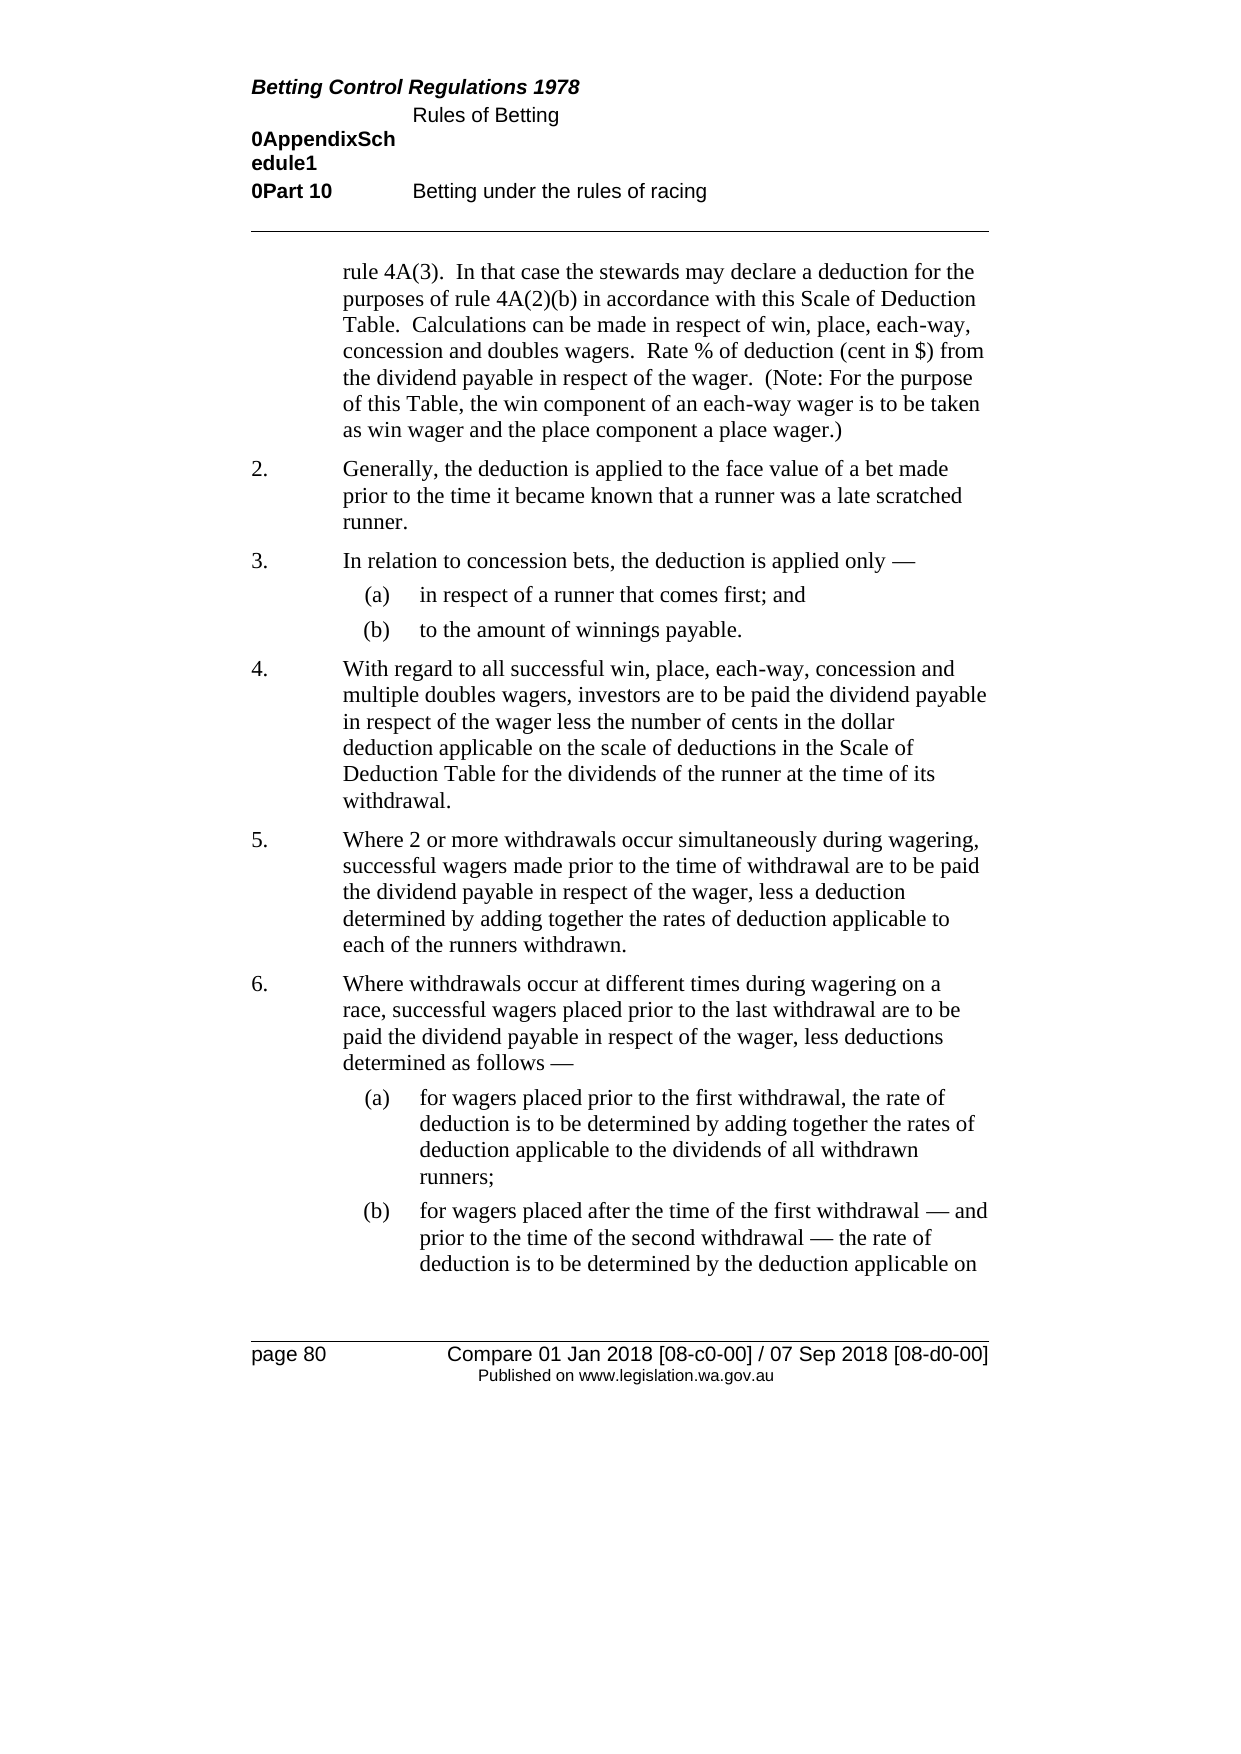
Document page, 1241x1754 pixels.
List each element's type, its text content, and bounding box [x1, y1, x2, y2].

text (a) for wagers placed prior to the first withdrawal, the rate of deduction is to be determined by adding together the rates of deduction applicable to the dividends of all withdrawn runners; [251, 1084, 989, 1189]
text 5. Where 2 or more withdrawals occur simultaneously during wagering, successful wagers made prior to the time of withdrawal are to be paid the dividend payable in respect of the wager, less a deduction determined by adding together the rates of deduction applicable to each of the runners withdrawn. [251, 826, 989, 957]
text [251, 1197, 989, 1277]
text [251, 258, 989, 443]
text 3. In relation to concession bets, the deduction is applied only — [251, 547, 989, 573]
text 4. With regard to all successful win, place, each-way, concession and multiple doubles wagers, investors are to be paid the dividend payable in respect of the wager less the number of cents in the dollar deduction applicable on the scale of deductions in the Scale of Deduction Table for the dividends of the runner at the time of its withdrawal. [251, 655, 989, 813]
text (a) in respect of a runner that comes first; and [251, 582, 989, 608]
text (b) to the amount of winnings payable. [251, 616, 989, 643]
text 2. Generally, the deduction is applied to the face value of a bet made prior to the time it became known that a runner was a late scratched runner. [251, 455, 989, 534]
text 6. Where withdrawals occur at different times during wagering on a race, successful wagers placed prior to the last withdrawal are to be paid the dividend payable in respect of the wager, less deductions determined as follows — [251, 970, 989, 1075]
